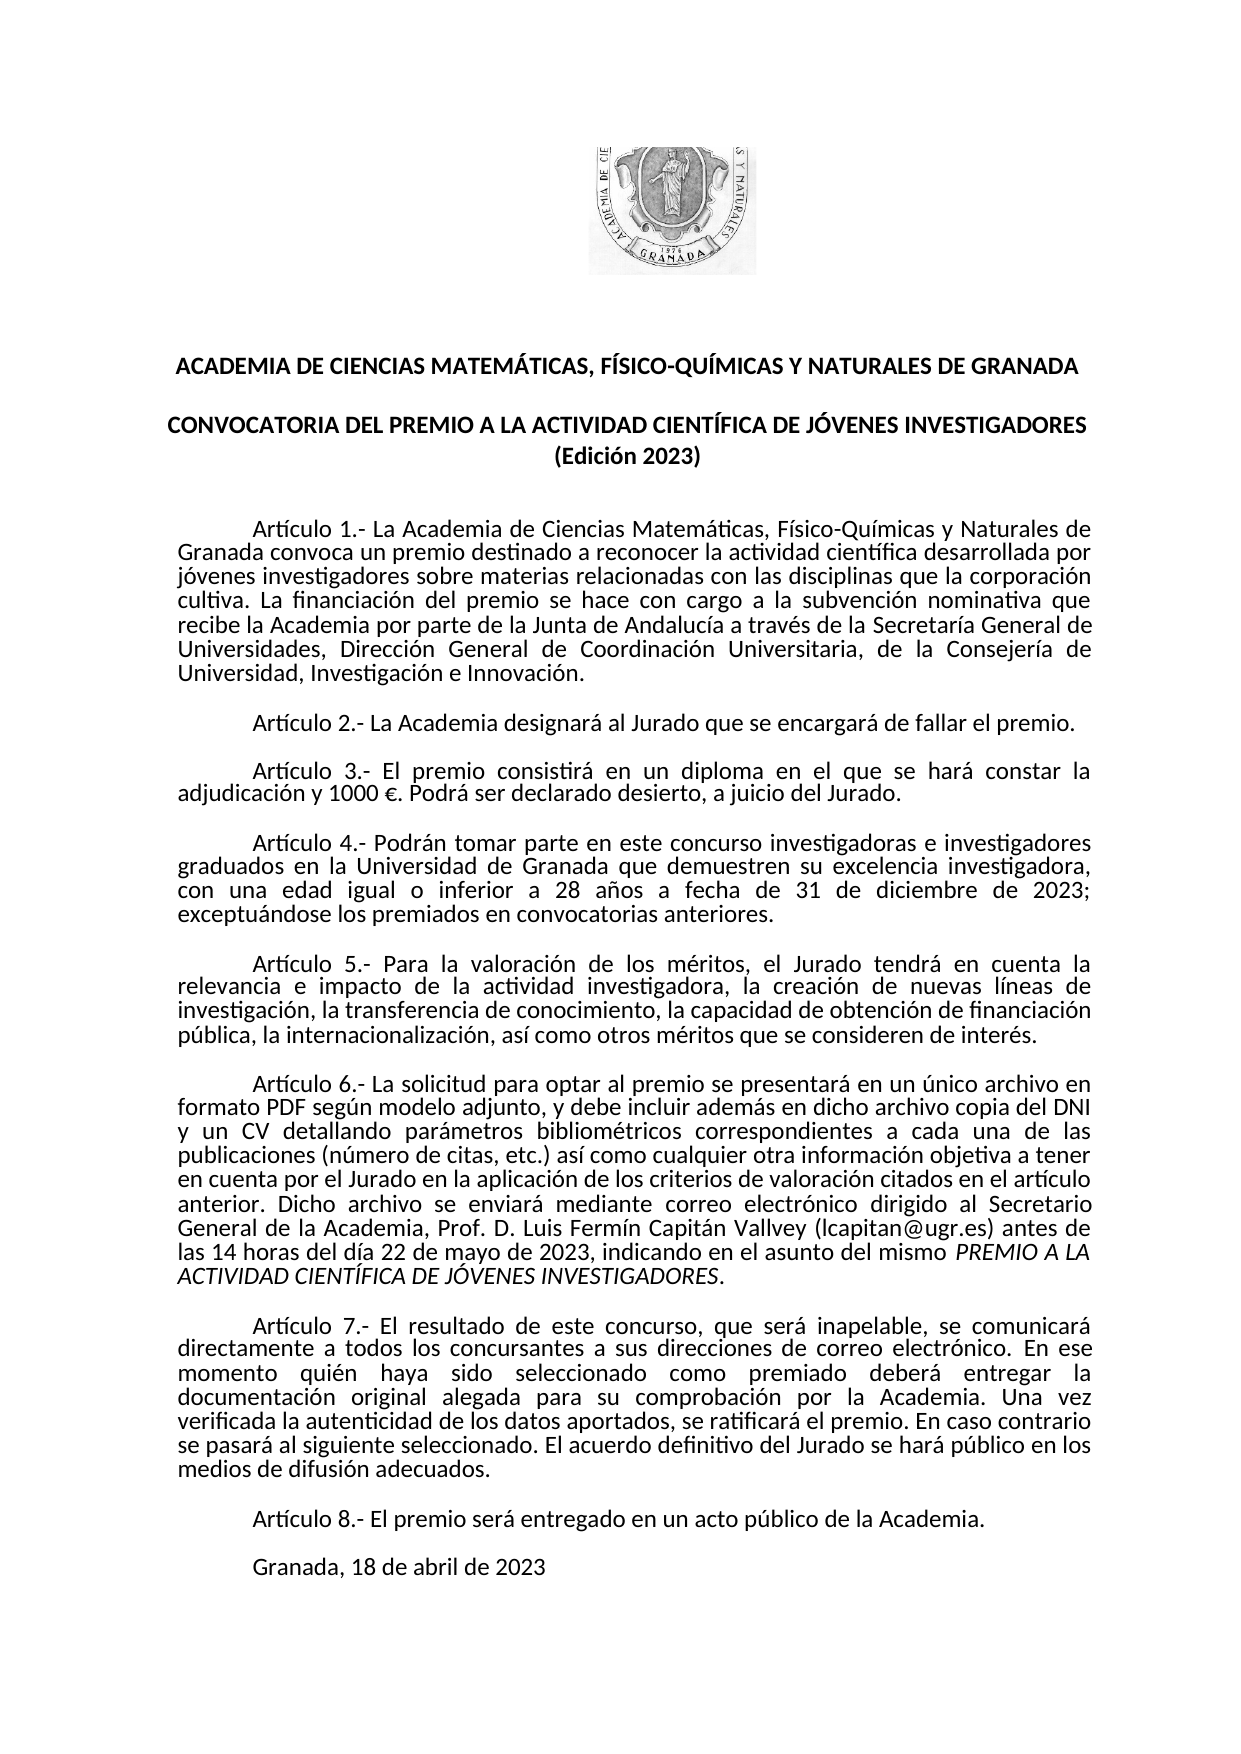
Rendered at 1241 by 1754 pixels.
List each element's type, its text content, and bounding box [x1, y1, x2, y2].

picture [588, 147, 757, 275]
text ACADEMIA DE CIENCIAS MATEMÁTICAS, FÍSICO-QUÍMICAS Y NATURALES DE GRANADA [162, 355, 1093, 379]
text CONVOCATORIA DEL PREMIO A LA ACTIVIDAD CIENTÍFICA DE JÓVENES INVESTIGADORES [162, 409, 1093, 440]
text (Edición 2023) [162, 440, 1093, 471]
text Artículo 6.- La solicitud para optar al premio se presentará en un único archivo en formato PDF según modelo adjunto, y debe incluir además en dicho archivo copia del DNI y un CV detallando parámetros bibliométricos correspondientes a cada una de las publicaciones (número de citas, etc.) así como cualquier otra información objetiva a tener en cuenta por el Jurado en la aplicación de los criterios de valoración citados en el artículo anterior. Dicho archivo se enviará mediante correo electrónico dirigido al Secretario General de , Prof. D. Luis Fermín Capitán Vallvey (lcapitan@ugr.es) antes de las 14 horas del día 22 de mayo de 2023, indicando en el asunto del mismo PREMIO A LA ACTIVIDAD CIENTÍFICA DE JÓVENES INVESTIGADORES. [177, 1073, 1093, 1291]
text Artículo 4.- Podrán tomar parte en este concurso investigadoras e investigadores graduados en la Universidad de Granada que demuestren su excelencia investigadora, con una edad igual o inferior a 28 años a fecha de 31 de diciembre de 2023; exceptuándose los premiados en convocatorias anteriores. [177, 832, 1093, 929]
text Artículo 1.- de Ciencias Matemáticas, Físico-Químicas y Naturales de Granada convoca un premio destinado a reconocer la actividad científica desarrollada por jóvenes investigadores sobre materias relacionadas con las disciplinas que la corporación cultiva. La financiación del premio se hace con cargo a la subvención nominativa que recibe la Academia por parte de la Junta de Andalucía a través de la Secretaría General de Universidades, Dirección General de Coordinación Universitaria, de la Consejería de Universidad, Investigación e Innovación. [177, 519, 1093, 688]
text Artículo 8.- El premio será entregado en un acto público de la Academia. [177, 1508, 1093, 1532]
text Artículo 2.- La Academia designará al Jurado que se encargará de fallar el premio. [177, 712, 1093, 736]
text Artículo 5.- Para la valoración de los méritos, el Jurado tendrá en cuenta la relevancia e impacto de la actividad investigadora, la creación de nuevas líneas de investigación, la transferencia de conocimiento, la capacidad de obtención de financiación pública, la internacionalización, así como otros méritos que se consideren de interés. [177, 953, 1093, 1049]
text Granada, 18 de abril de 2023 [177, 1556, 1093, 1580]
text Artículo 7.- El resultado de este concurso, que será inapelable, se comunicará directamente a todos los concursantes a sus direcciones de correo electrónico. En ese momento quién haya sido seleccionado como premiado deberá entregar la documentación original alegada para su comprobación por la Academia. Una vez verificada la autenticidad de los datos aportados, se ratificará el premio. En caso contrario se pasará al siguiente seleccionado. El acuerdo definitivo del Jurado se hará público en los medios de difusión adecuados. [177, 1315, 1093, 1484]
text Artículo 3.- El premio consistirá en un diploma en el que se hará constar la adjudicación y 1000 €. Podrá ser declarado desierto, a juicio del Jurado. [177, 760, 1093, 808]
